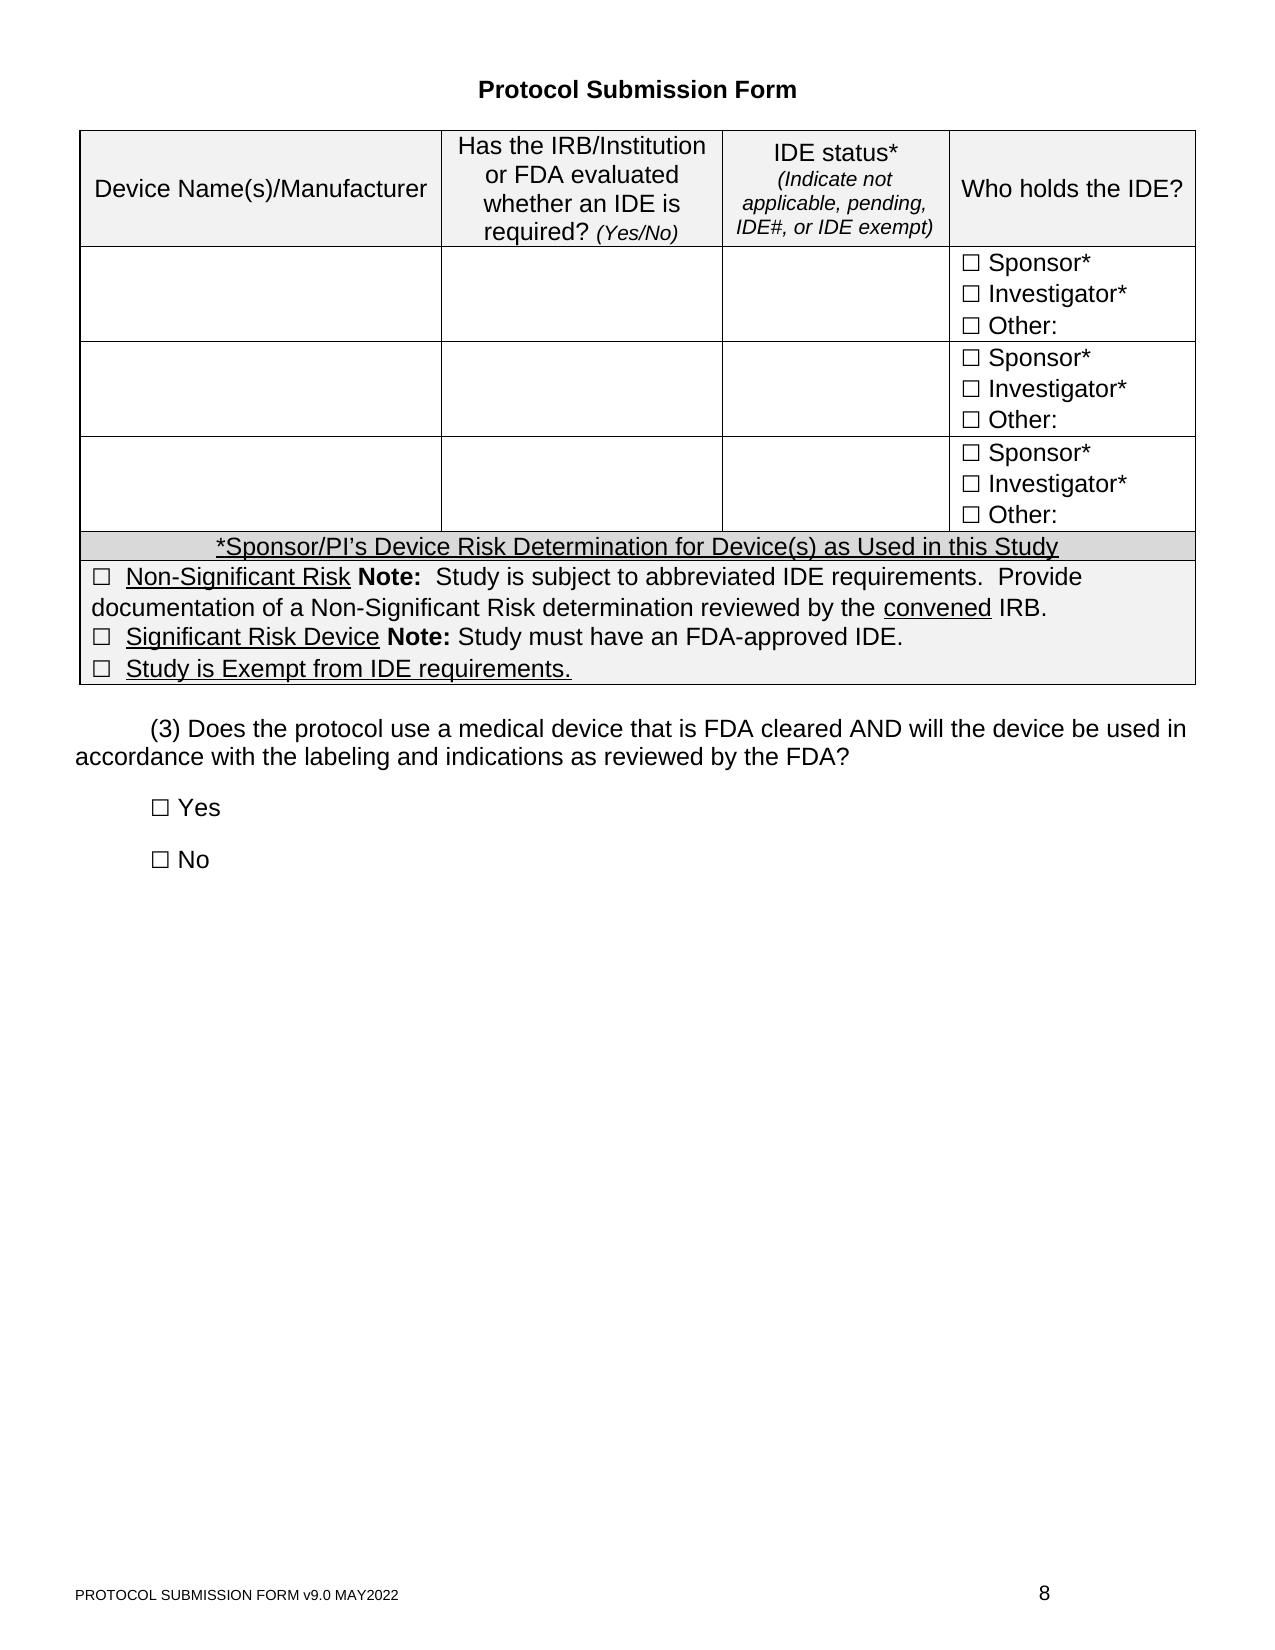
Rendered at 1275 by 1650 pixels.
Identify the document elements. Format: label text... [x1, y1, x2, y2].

table_cell [442, 437, 722, 531]
table_cell [442, 342, 722, 436]
table_header Who holds the IDE? [950, 131, 1195, 246]
table_header Device Name(s)/Manufacturer [81, 131, 441, 246]
table_cell Sponsor* Investigator* Other: [950, 342, 1195, 436]
table_cell [81, 437, 441, 531]
table_cell *Sponsor/PI’s Device Risk Determination for Device(s) as Used in this Study [81, 532, 1195, 560]
text No [75, 844, 1200, 875]
table_cell Non-Significant Risk Note: Study is subject to abbreviated IDE requirements. Provide documentation of a Non-Significant Risk determination reviewed by the convened IRB. Significant Risk Device Note: Study must have an FDA-approved IDE. Study is Exempt from IDE requirements. [81, 561, 1195, 684]
list Yes [150, 792, 1200, 823]
table_cell Sponsor* Investigator* Other: [950, 247, 1195, 341]
table_cell [723, 247, 949, 341]
table_cell [723, 437, 949, 531]
table_cell [442, 247, 722, 341]
table_cell Sponsor* Investigator* Other: [950, 437, 1195, 531]
table_header Has the IRB/Institution or FDA evaluated whether an IDE is required? (Yes/No) [442, 131, 722, 246]
table_cell [81, 342, 441, 436]
table_cell [81, 247, 441, 341]
text (3) Does the protocol use a medical device that is FDA cleared AND will the device be used in accordance with the labeling and indications as reviewed by the FDA? [75, 714, 1200, 771]
table_cell [723, 342, 949, 436]
table_header IDE status* (Indicate not applicable, pending, IDE#, or IDE exempt) [723, 131, 949, 246]
